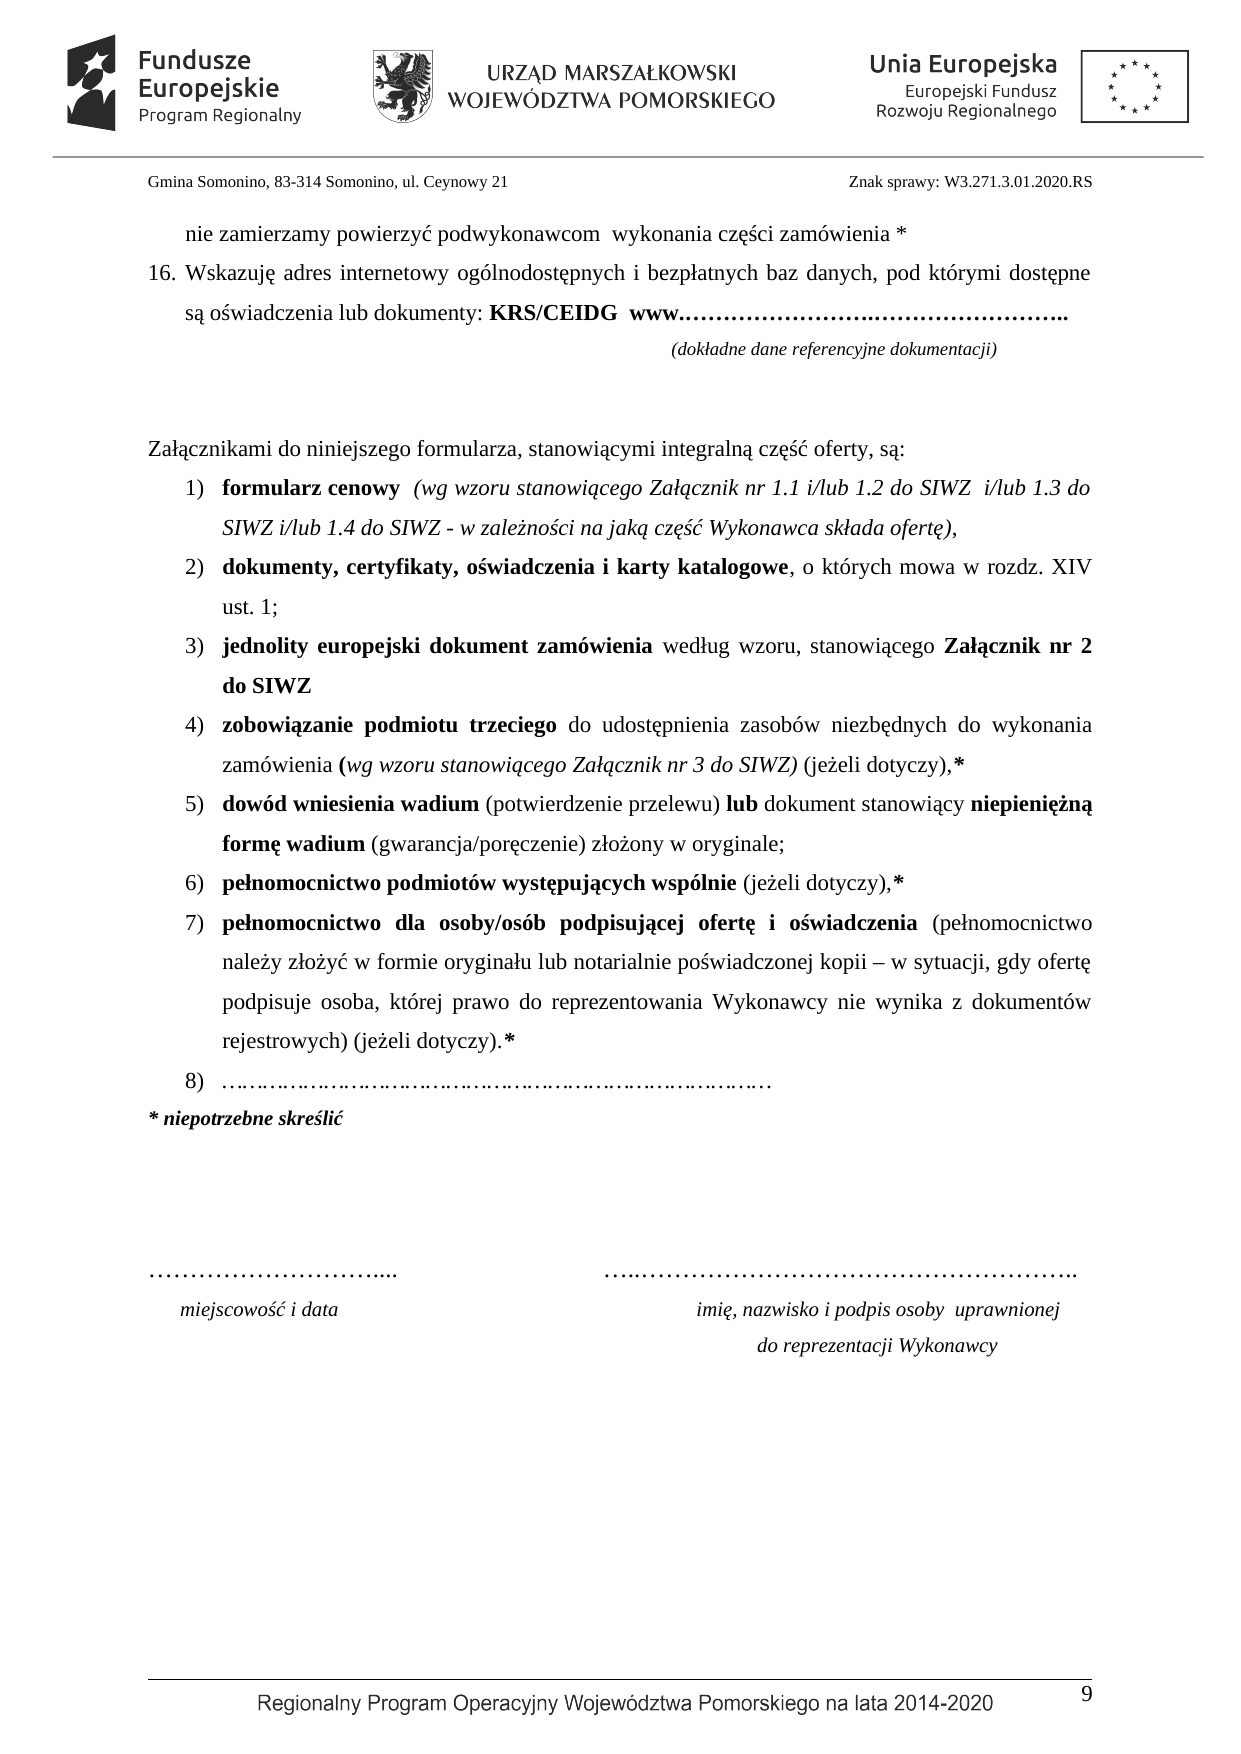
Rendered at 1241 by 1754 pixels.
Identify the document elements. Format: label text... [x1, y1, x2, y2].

list ……………………………………………………………………… [185, 1067, 1092, 1093]
text * niepotrzebne skreślić [148, 1106, 1092, 1130]
list dokumenty, certyfikaty, oświadczenia i karty katalogowe, o których mowa w rozdz. XIV ust. 1; [185, 553, 1092, 619]
list jednolity europejski dokument zamówienia według wzoru, stanowiącego Załącznik nr 2 do SIWZ [185, 632, 1092, 698]
picture [253, 1691, 1004, 1715]
list pełnomocnictwo podmiotów występujących wspólnie (jeżeli dotyczy),* [185, 869, 1092, 896]
text Załącznikami do niniejszego formularza, stanowiącymi integralną część oferty, są: [148, 435, 1092, 461]
picture [52, 34, 1204, 158]
list dowód wniesienia wadium (potwierdzenie przelewu) lub dokument stanowiący niepieniężną formę wadium (gwarancja/poręczenie) złożony w oryginale; [185, 790, 1092, 856]
text miejscowość i data imię, nazwisko i podpis osoby uprawnionej do reprezentacji Wykonawcy [148, 1297, 1092, 1357]
text ……………………….... …..…………………………………………….. [148, 1254, 1092, 1282]
list zobowiązanie podmiotu trzeciego do udostępnienia zasobów niezbędnych do wykonania zamówienia (wg wzoru stanowiącego Załącznik nr 3 do SIWZ) (jeżeli dotyczy),* [185, 711, 1092, 777]
text (dokładne dane referencyjne dokumentacji) [606, 338, 1092, 360]
text nie zamierzamy powierzyć podwykonawcom wykonania części zamówienia * [185, 220, 1092, 246]
list pełnomocnictwo dla osoby/osób podpisującej ofertę i oświadczenia (pełnomocnictwo należy złożyć w formie oryginału lub notarialnie poświadczonej kopii – w sytuacji, gdy ofertę podpisuje osoba, której prawo do reprezentowania Wykonawcy nie wynika z dokumentów rejestrowych) (jeżeli dotyczy).* [185, 909, 1092, 1053]
list Wskazuję adres internetowy ogólnodostępnych i bezpłatnych baz danych, pod którymi dostępne są oświadczenia lub dokumenty: KRS/CEIDG www.…………………….…………………….. [148, 259, 1092, 325]
list formularz cenowy (wg wzoru stanowiącego Załącznik nr 1.1 i/lub 1.2 do SIWZ i/lub 1.3 do SIWZ i/lub 1.4 do SIWZ - w zależności na jaką część Wykonawca składa ofertę), [185, 474, 1092, 540]
